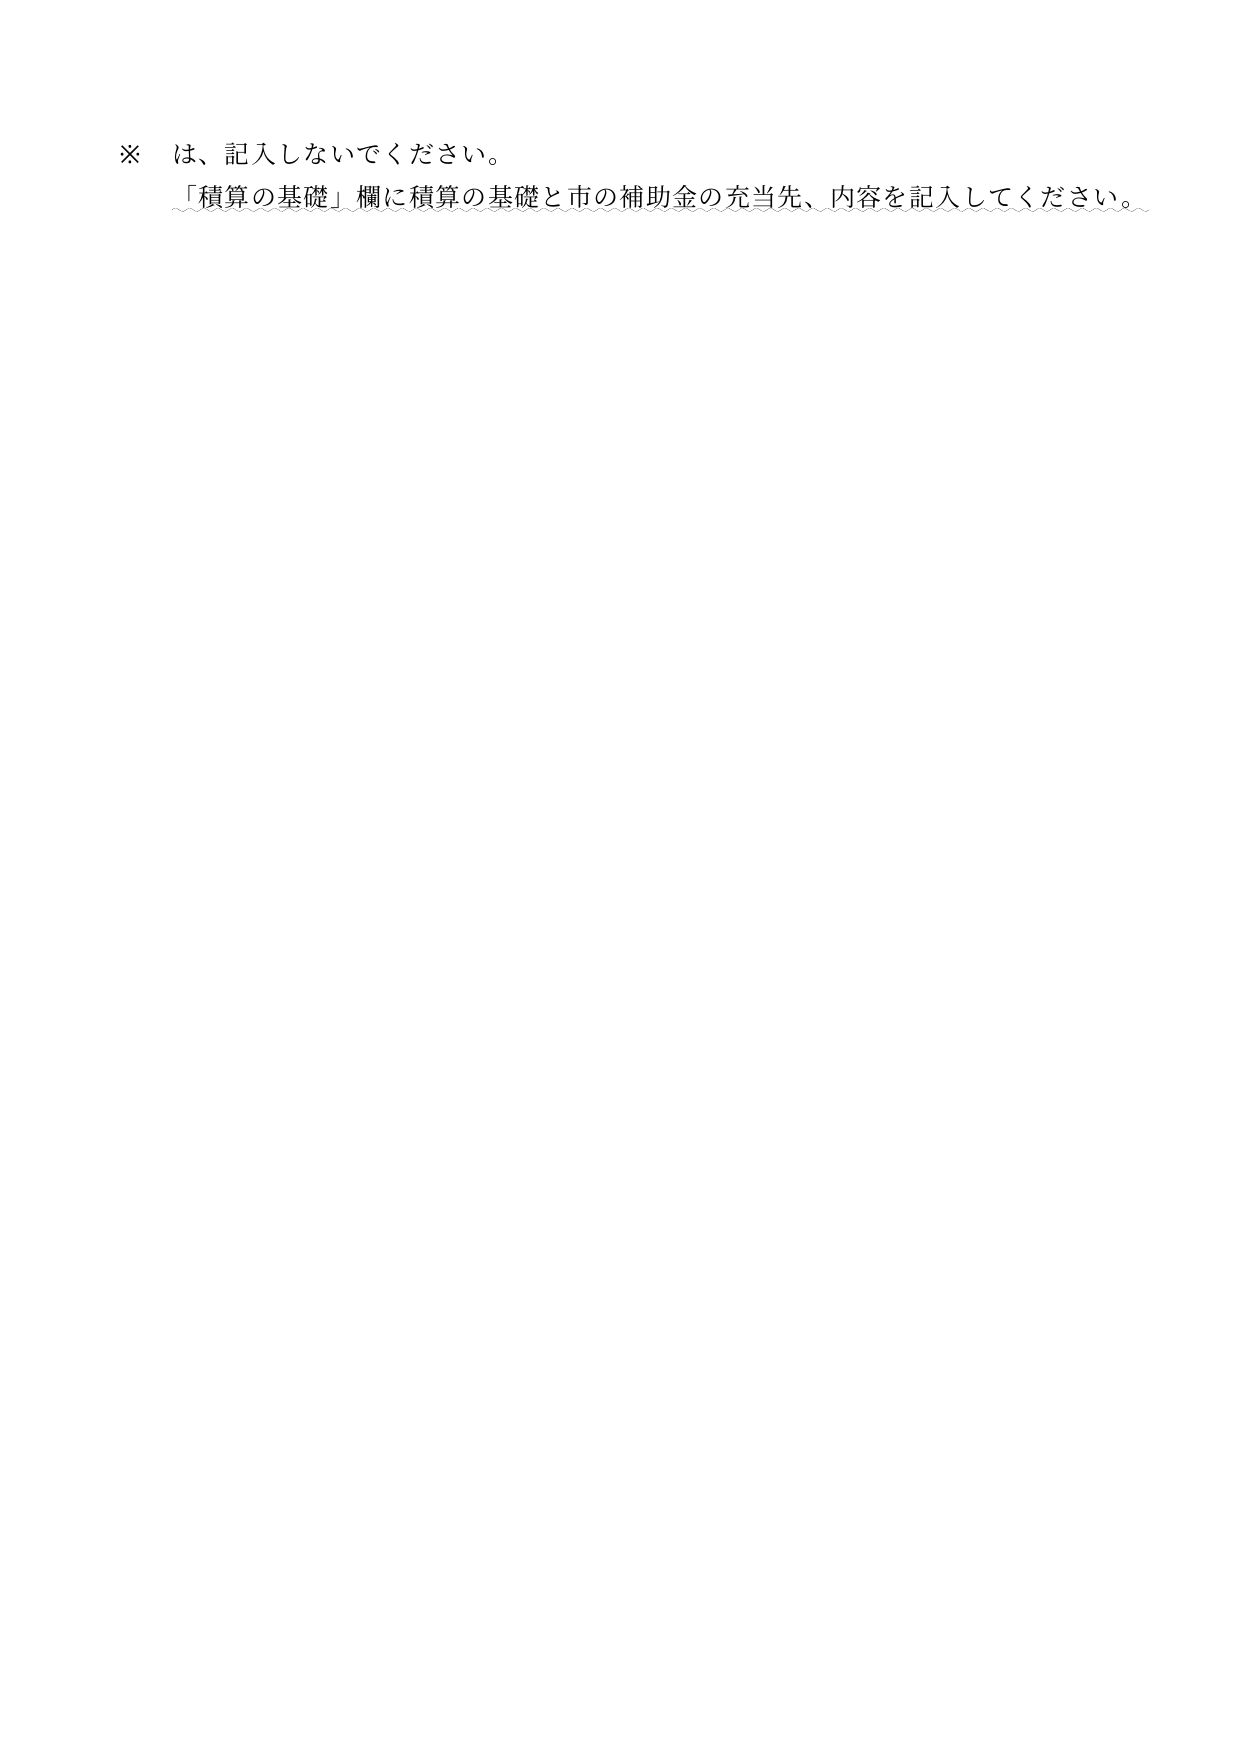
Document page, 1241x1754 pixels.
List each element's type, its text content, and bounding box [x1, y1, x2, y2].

text ※は、記入しないでください。 [119, 131, 1121, 174]
text 「積算の基礎」欄に積算の基礎と市の補助金の充当先、内容を記入してください。 [119, 174, 1121, 259]
